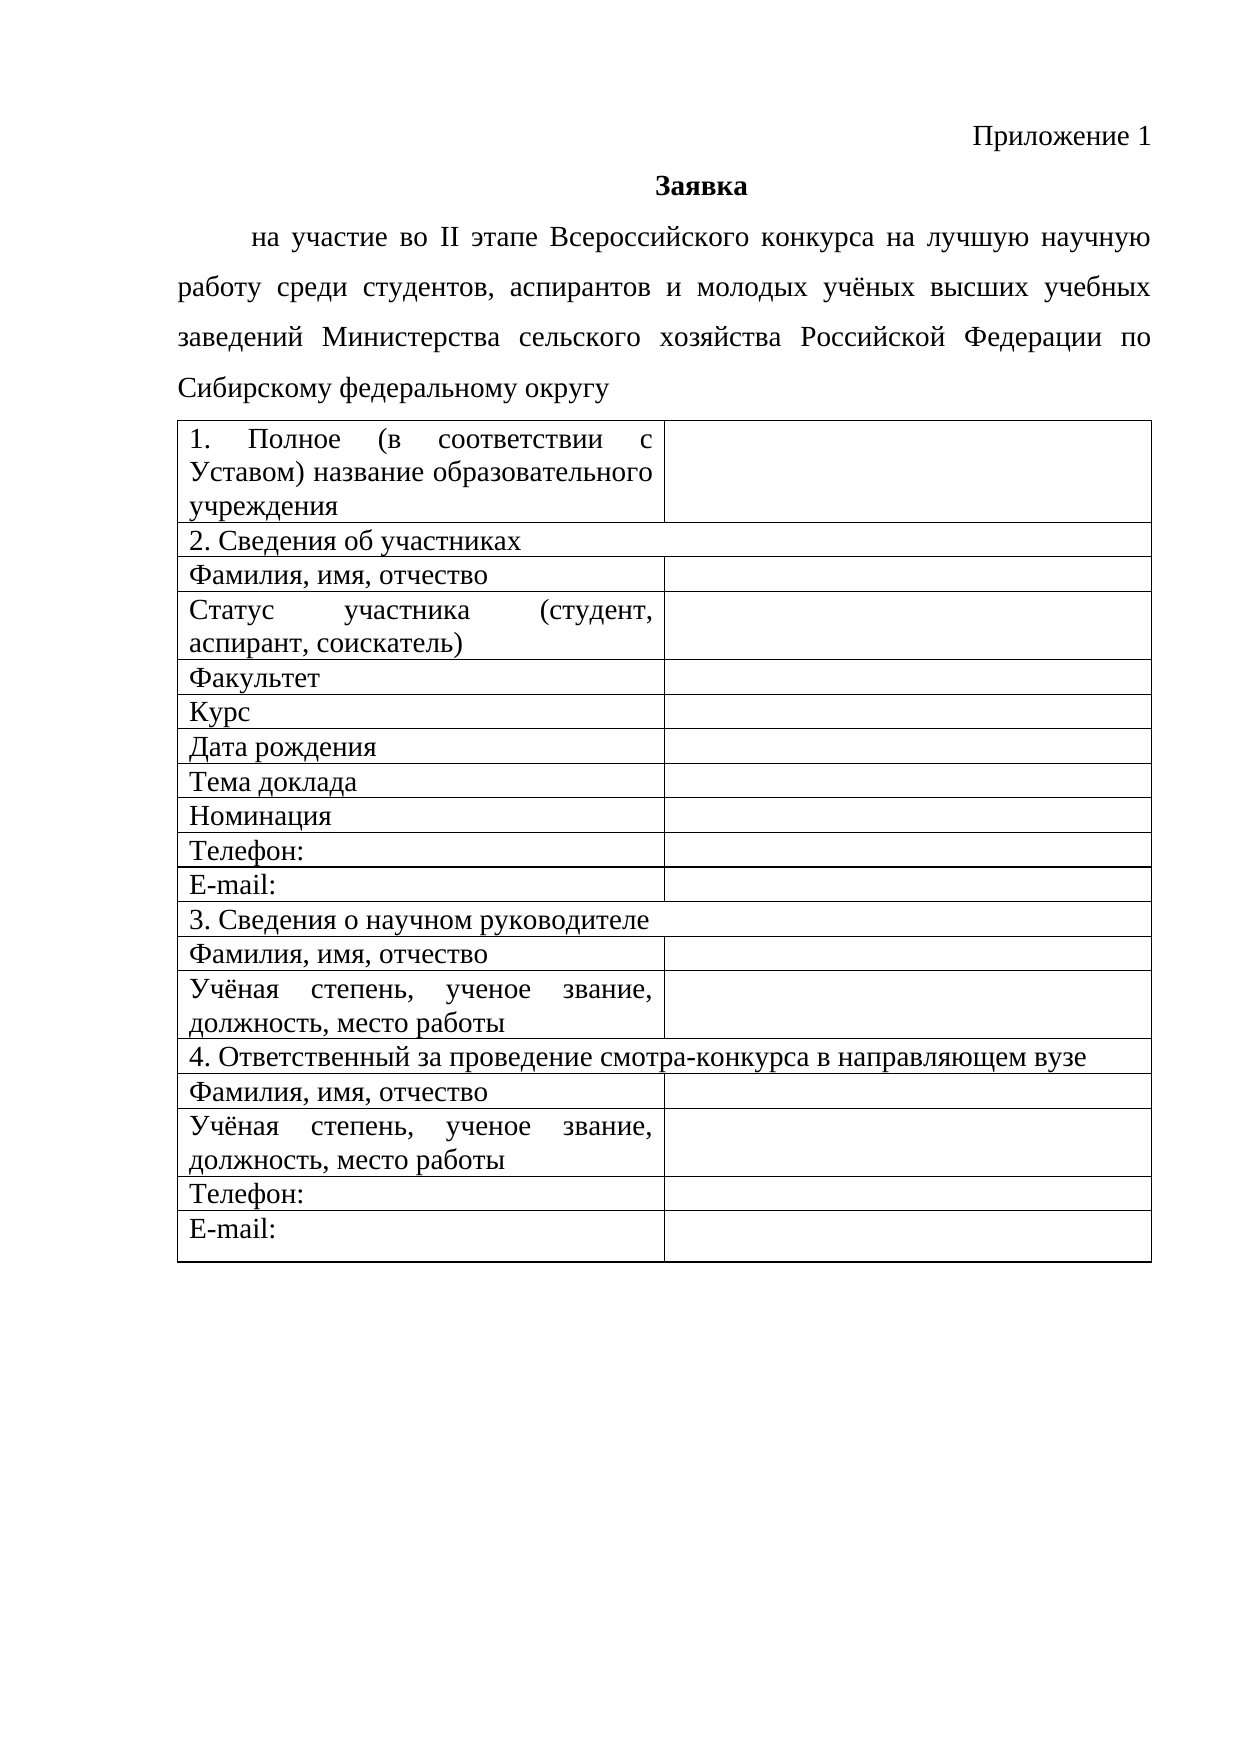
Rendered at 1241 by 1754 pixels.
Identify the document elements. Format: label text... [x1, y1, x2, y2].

text Заявка [177, 168, 1152, 202]
table_cell Телефон: [178, 1177, 664, 1210]
table_cell [665, 868, 1151, 901]
table_cell Статус участника (студент, аспирант, соискатель) [178, 592, 664, 659]
table_cell [665, 1109, 1151, 1176]
table_cell Курс [178, 695, 664, 728]
table_cell Учёная степень, ученое звание, должность, место работы [178, 971, 664, 1038]
table_cell [665, 695, 1151, 728]
table_cell [665, 729, 1151, 763]
table_cell [665, 557, 1151, 591]
table_header [665, 421, 1151, 522]
table_cell [665, 833, 1151, 866]
table_cell Учёная степень, ученое звание, должность, место работы [178, 1109, 664, 1176]
table_cell [665, 592, 1151, 659]
table_cell Тема доклада [178, 764, 664, 797]
table_cell Факультет [178, 660, 664, 693]
table_cell [665, 937, 1151, 970]
table_cell [665, 971, 1151, 1038]
table_cell Телефон: [178, 833, 664, 866]
table_cell E-mail: [178, 868, 664, 901]
table_cell [665, 1177, 1151, 1210]
table_cell Номинация [178, 798, 664, 832]
table_cell 2. Сведения об участниках [178, 523, 1151, 556]
table_cell [665, 660, 1151, 693]
table_header 1. Полное (в соответствии с Уставом) название образовательного учреждения [178, 421, 664, 522]
table_cell 3. Сведения о научном руководителе [178, 902, 1151, 936]
table_cell E-mail: [178, 1211, 664, 1261]
table_cell [665, 798, 1151, 832]
table_cell Дата рождения [178, 729, 664, 763]
table_cell Фамилия, имя, отчество [178, 557, 664, 591]
table_cell 4. Ответственный за проведение смотра-конкурса в направляющем вузе [178, 1039, 1151, 1073]
table_cell [665, 764, 1151, 797]
text Приложение 1 [177, 118, 1152, 152]
table_cell Фамилия, имя, отчество [178, 937, 664, 970]
text на участие во II этапе Всероссийского конкурса на лучшую научную работу среди студентов, аспирантов и молодых учёных высших учебных заведений Министерства сельского хозяйства Российской Федерации по Сибирскому федеральному округу [177, 219, 1152, 403]
table_cell [665, 1074, 1151, 1107]
table_cell Фамилия, имя, отчество [178, 1074, 664, 1107]
table_cell [665, 1211, 1151, 1261]
